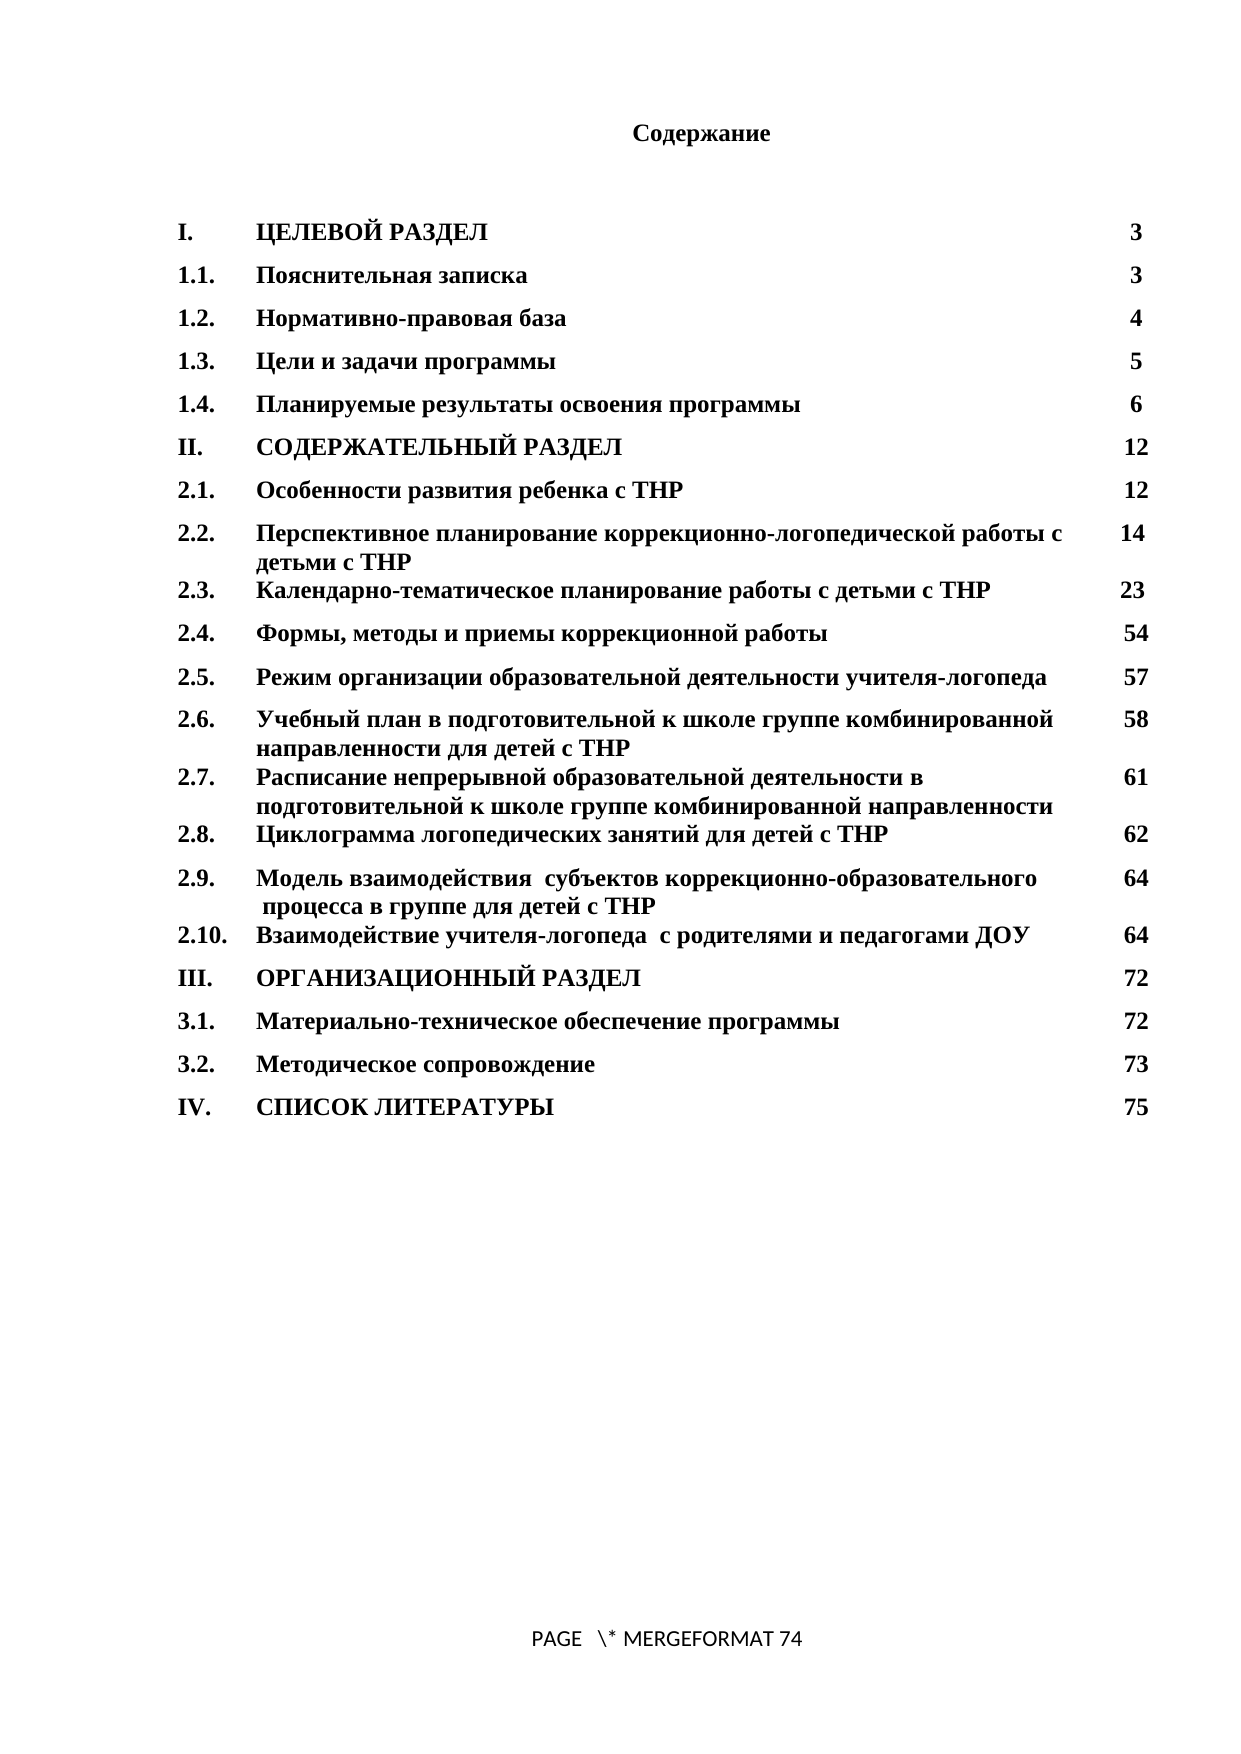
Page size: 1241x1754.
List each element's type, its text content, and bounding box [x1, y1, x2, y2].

table_cell Особенности развития ребенка с ТНР [245, 475, 1109, 518]
table_cell Взаимодействие учителя-логопеда с родителями и педагогами ДОУ [245, 920, 1109, 963]
table_cell СОДЕРЖАТЕЛЬНЫЙ РАЗДЕЛ [245, 432, 1109, 475]
table_cell 72 [1109, 1006, 1164, 1049]
table_cell 2.3. [166, 576, 244, 618]
table_header ЦЕЛЕВОЙ РАЗДЕЛ [245, 217, 1109, 260]
table_cell 2.7. [166, 762, 244, 819]
table_cell 64 [1109, 920, 1164, 963]
table_cell 1.2. [166, 303, 244, 346]
table_cell 12 [1109, 432, 1164, 475]
table_cell Перспективное планирование коррекционно-логопедической работы с детьми с ТНР [245, 518, 1109, 576]
table_cell 14 [1109, 518, 1164, 576]
table_cell Формы, методы и приемы коррекционной работы [245, 619, 1109, 662]
table_cell IV. [166, 1092, 244, 1135]
table_cell Циклограмма логопедических занятий для детей с ТНР [245, 820, 1109, 863]
table_cell ОРГАНИЗАЦИОННЫЙ РАЗДЕЛ [245, 963, 1109, 1006]
table_cell Расписание непрерывной образовательной деятельности в подготовительной к школе группе комбинированной направленности [245, 762, 1109, 819]
table_cell 2.2. [166, 518, 244, 576]
table_cell 12 [1109, 475, 1164, 518]
table_cell III. [166, 963, 244, 1006]
table_cell 1.1. [166, 260, 244, 303]
table_cell 2.5. [166, 662, 244, 704]
table_cell Пояснительная записка [245, 260, 1109, 303]
table_cell 2.4. [166, 619, 244, 662]
table_cell 2.1. [166, 475, 244, 518]
table_cell 73 [1109, 1049, 1164, 1092]
table_cell 6 [1109, 389, 1164, 432]
table_cell 75 [1109, 1092, 1164, 1135]
table_header 3 [1109, 217, 1164, 260]
table_cell Цели и задачи программы [245, 346, 1109, 389]
table_cell 1.3. [166, 346, 244, 389]
table_cell 57 [1109, 662, 1164, 704]
table_cell 23 [1109, 576, 1164, 618]
table_cell Учебный план в подготовительной к школе группе комбинированной направленности для детей с ТНР [245, 705, 1109, 762]
table_cell 64 [1109, 863, 1164, 920]
table_cell 1.4. [166, 389, 244, 432]
table_cell 54 [1109, 619, 1164, 662]
text Содержание [177, 118, 1152, 147]
table_cell СПИСОК ЛИТЕРАТУРЫ [245, 1092, 1109, 1135]
table_cell 4 [1109, 303, 1164, 346]
table_cell Методическое сопровождение [245, 1049, 1109, 1092]
table_cell Планируемые результаты освоения программы [245, 389, 1109, 432]
table_cell 3.2. [166, 1049, 244, 1092]
table_cell 3 [1109, 260, 1164, 303]
table_cell 2.6. [166, 705, 244, 762]
table_cell Календарно-тематическое планирование работы с детьми с ТНР [245, 576, 1109, 618]
table_cell 2.9. [166, 863, 244, 920]
table_cell Модель взаимодействия субъектов коррекционно-образовательного процесса в группе для детей с ТНР [245, 863, 1109, 920]
table_cell II. [166, 432, 244, 475]
table_cell 61 [1109, 762, 1164, 819]
table_cell 58 [1109, 705, 1164, 762]
table_cell Нормативно-правовая база [245, 303, 1109, 346]
table_cell 3.1. [166, 1006, 244, 1049]
table_cell Режим организации образовательной деятельности учителя-логопеда [245, 662, 1109, 704]
table_cell Материально-техническое обеспечение программы [245, 1006, 1109, 1049]
table_header I. [166, 217, 244, 260]
table_cell 2.8. [166, 820, 244, 863]
table_cell 72 [1109, 963, 1164, 1006]
table_cell 2.10. [166, 920, 244, 963]
table_cell 5 [1109, 346, 1164, 389]
table_cell 62 [1109, 820, 1164, 863]
